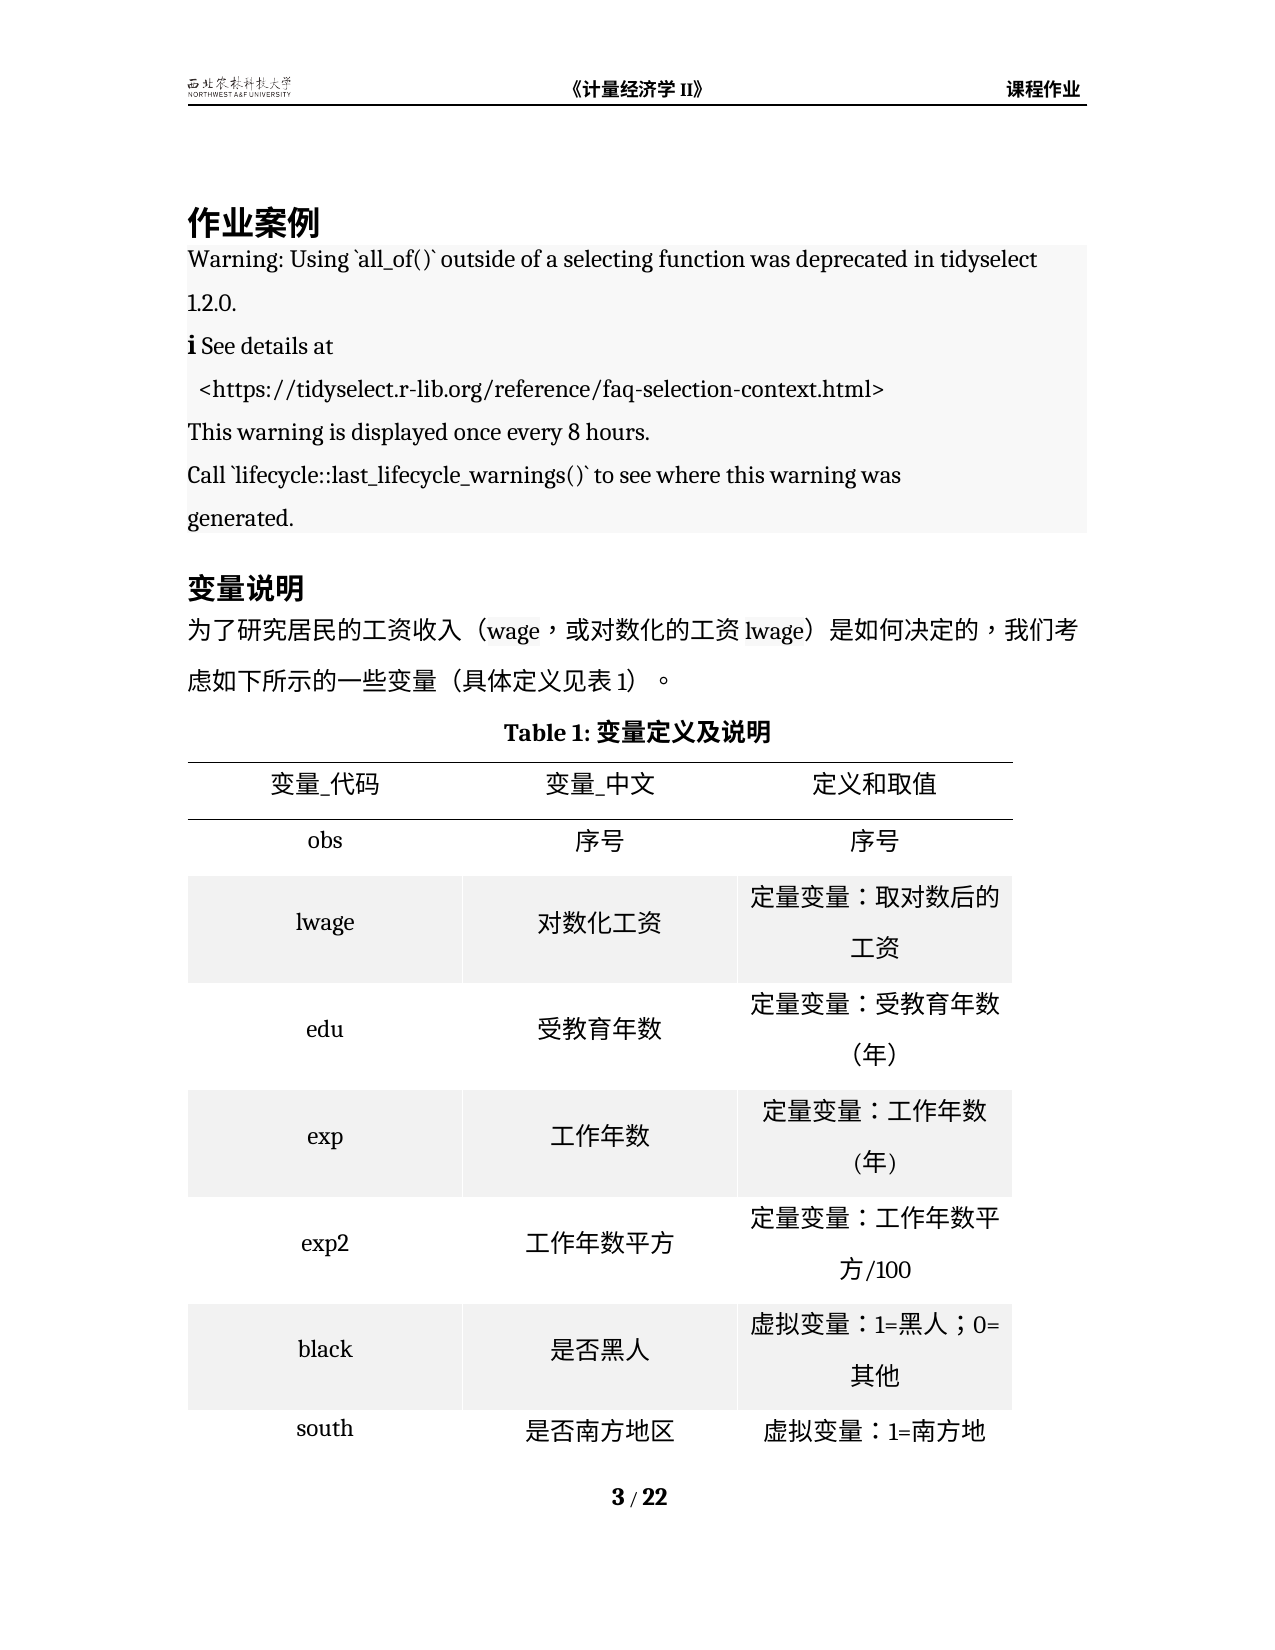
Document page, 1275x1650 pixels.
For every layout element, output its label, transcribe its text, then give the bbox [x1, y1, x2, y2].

table_cell exp [188, 1090, 462, 1197]
table_cell 工作年数 [463, 1090, 737, 1197]
table_cell edu [188, 983, 462, 1090]
text Table 1: 变量定义及说明 [187, 715, 1087, 749]
text Warning: Using `all_of()` outside of a selecting function was deprecated in tidyselect 1.2.0. ℹ See details at <https://tidyselect.r-lib.org/reference/faq-selection-context.html> This warning is displayed once every 8 hours. Call `lifecycle::last_lifecycle_warnings()` to see where this warning was generated. [187, 245, 1087, 533]
table_cell 定量变量：受教育年数（年） [738, 983, 1012, 1090]
picture [187, 76, 291, 97]
text 为了研究居民的工资收入（wage，或对数化的工资lwage）是如何决定的，我们考虑如下所示的一些变量（具体定义见表1）。 [187, 613, 1087, 698]
subtitle 变量说明 [187, 568, 1087, 608]
table_cell lwage [188, 876, 462, 983]
table_cell 工作年数平方 [463, 1197, 737, 1303]
table_cell 是否南方地区 [463, 1410, 737, 1466]
subtitle 作业案例 [187, 200, 1087, 245]
table_cell 虚拟变量：1=南方地区；0=其他 [738, 1410, 1012, 1466]
table_cell 定量变量：取对数后的工资 [738, 876, 1012, 983]
table_cell black [188, 1304, 462, 1410]
table_cell obs [188, 820, 462, 876]
table_cell 定量变量：工作年数平方/100 [738, 1197, 1012, 1303]
table_cell 受教育年数 [463, 983, 737, 1090]
table_cell south [188, 1410, 462, 1466]
table_cell 序号 [463, 820, 737, 876]
table_header 变量_中文 [463, 763, 737, 818]
table_cell 是否黑人 [463, 1304, 737, 1410]
table_header 定义和取值 [738, 763, 1012, 818]
table_cell 对数化工资 [463, 876, 737, 983]
table_cell exp2 [188, 1197, 462, 1303]
table_cell 虚拟变量：1=黑人；0=其他 [738, 1304, 1012, 1410]
table_cell 序号 [738, 820, 1012, 876]
table_cell 定量变量：工作年数(年) [738, 1090, 1012, 1197]
table_header 变量_代码 [188, 763, 462, 818]
